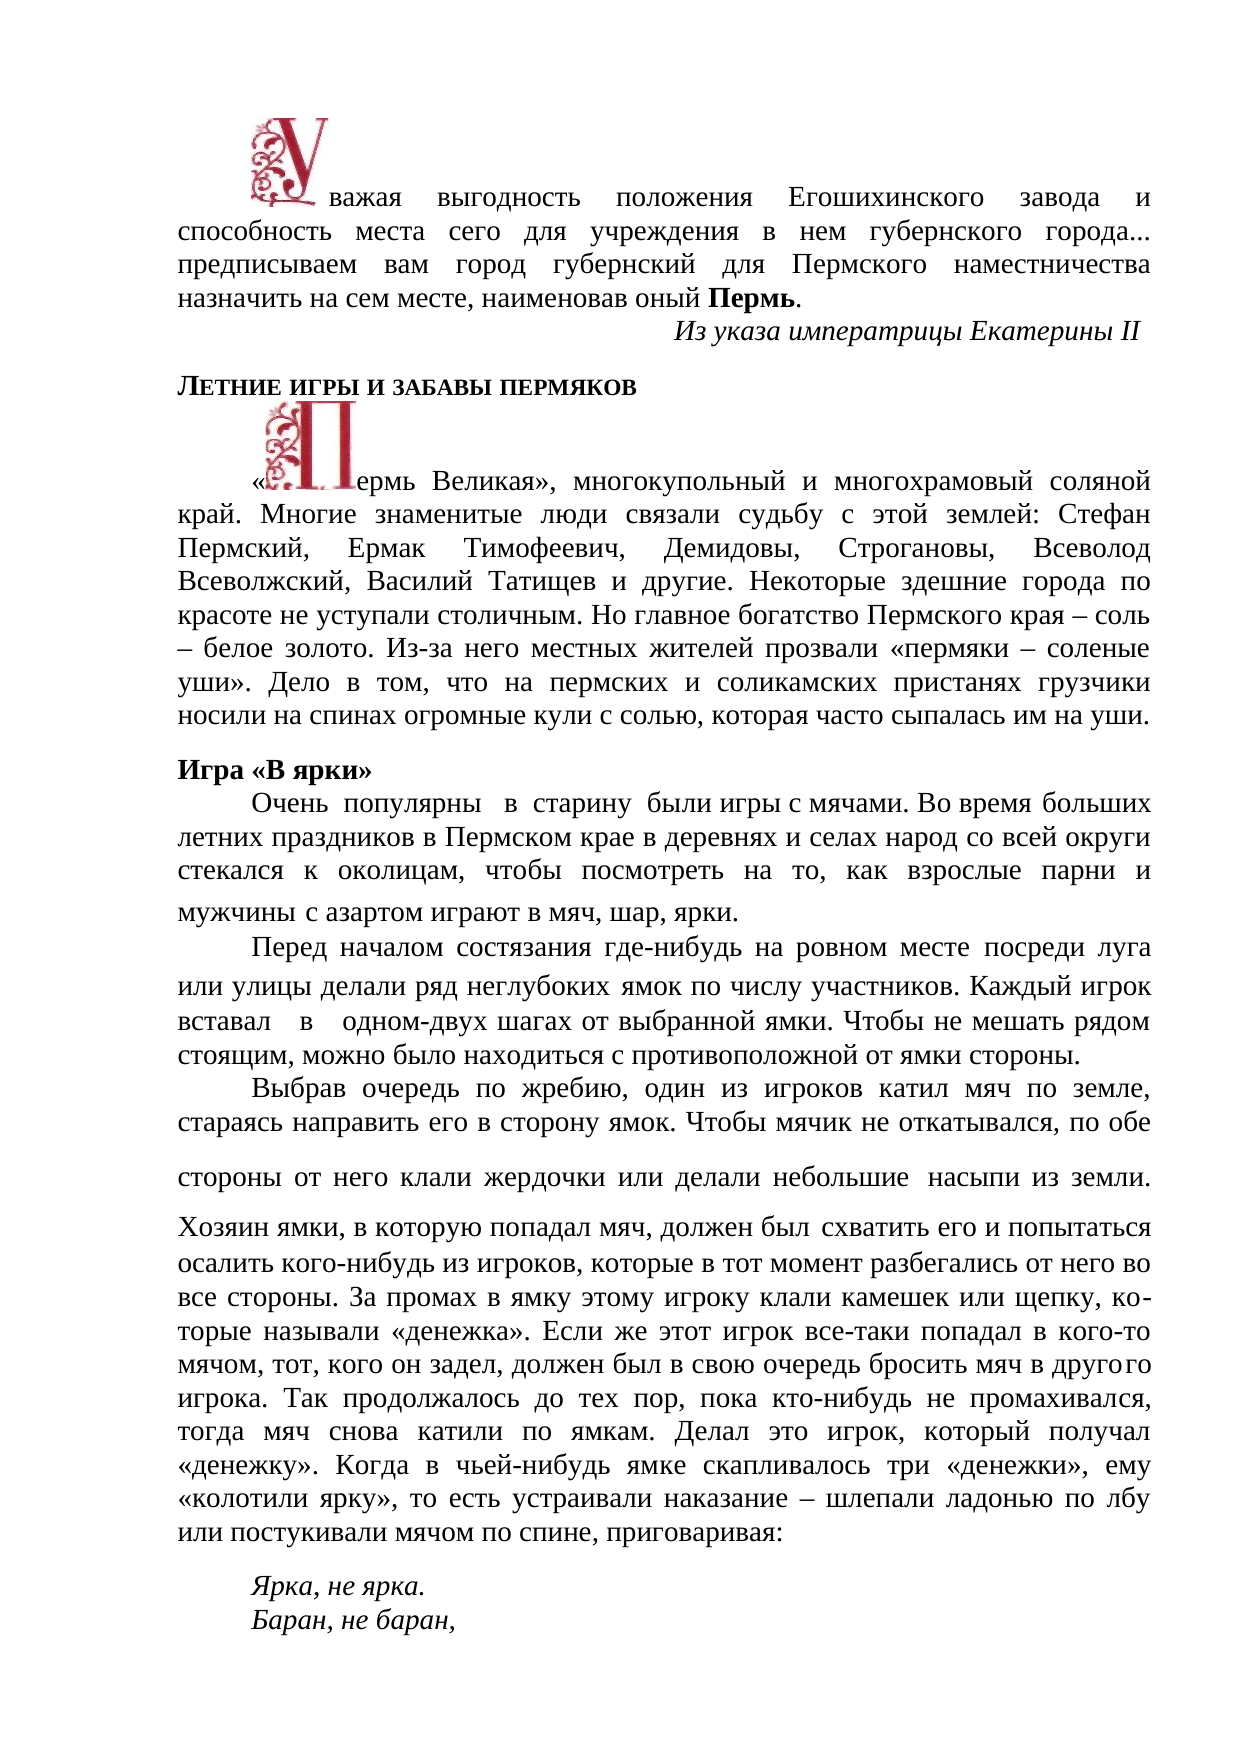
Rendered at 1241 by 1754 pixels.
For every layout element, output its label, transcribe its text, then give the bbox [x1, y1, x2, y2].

picture [251, 118, 329, 207]
text Перед началом состязания где-нибудь на ровном месте посреди луга или улицы делали ряд неглубоких ямок по числу участников. Каждый игрок вставал в одном-двух шагах от выбранной ямки. Чтобы не мешать рядом стоящим, можно было находиться с противоположной от ямки стороны. [177, 929, 1152, 1071]
picture [265, 401, 356, 490]
text Очень популярны в старину были игры с мячами. Во время больших летних праздников в Пермском крае в деревнях и селах народ со всей округи стекался к околицам, чтобы посмотреть на то, как взрослые парни и мужчины с азартом играют в мяч, шар, ярки. [177, 785, 1152, 929]
text Летние игры и забавы пермяков [177, 368, 1152, 401]
text Баран, не баран, [177, 1602, 1152, 1635]
text «ермь Великая», многокупольный и многохрамовый соляной край. Многие знаменитые люди связали судьбу с этой землей: Стефан Пермский, Ермак Тимофеевич, Демидовы, Строгановы, Всеволод Всеволжский, Василий Татищев и другие. Некоторые здешние города по красоте не уступали столичным. Но главное богатство Пермского края – соль – белое золото. Из-за него местных жителей прозвали «пермяки – соленые уши». Дело в том, что на пермских и соликамских пристанях грузчики носили на спинах огромные кули с солью, которая часто сыпалась им на уши. [177, 401, 1152, 731]
text Из указа императрицы Екатерины II [177, 313, 1152, 347]
text важая выгодность положения Егошихинского завода и способность места сего для учреждения в нем губернского города... предписываем вам город губернский для Пермского наместничества назначить на сем месте, наименовав оный Пермь. [177, 118, 1152, 313]
text Ярка, не ярка. [177, 1568, 1152, 1602]
text Игра «В ярки» [177, 752, 1152, 785]
text Выбрав очередь по жребию, один из игроков катил мяч по земле, стараясь направить его в сторону ямок. Чтобы мячик не откатывался, по обе стороны от него клали жердочки или делали небольшие насыпи из земли. Хозяин ямки, в которую попадал мяч, должен был схватить его и попытаться осалить кого-нибудь из игроков, которые в тот момент разбегались от него во все стороны. За промах в ямку этому игроку клали камешек или щепку, которые называли «денежка». Если же этот игрок все-таки попадал в кого-то мячом, тот, кого он задел, должен был в свою очередь бросить мяч в другого игрока. Так продолжалось до тех пор, пока кто-нибудь не промахивался, тогда мяч снова катили по ямкам. Делал это игрок, который получал «денежку». Когда в чьей-нибудь ямке скапливалось три «денежки», ему «колотили ярку», то есть устраивали наказание – шлепали ладонью по лбу или постукивали мячом по спине, приговаривая: [177, 1071, 1152, 1547]
